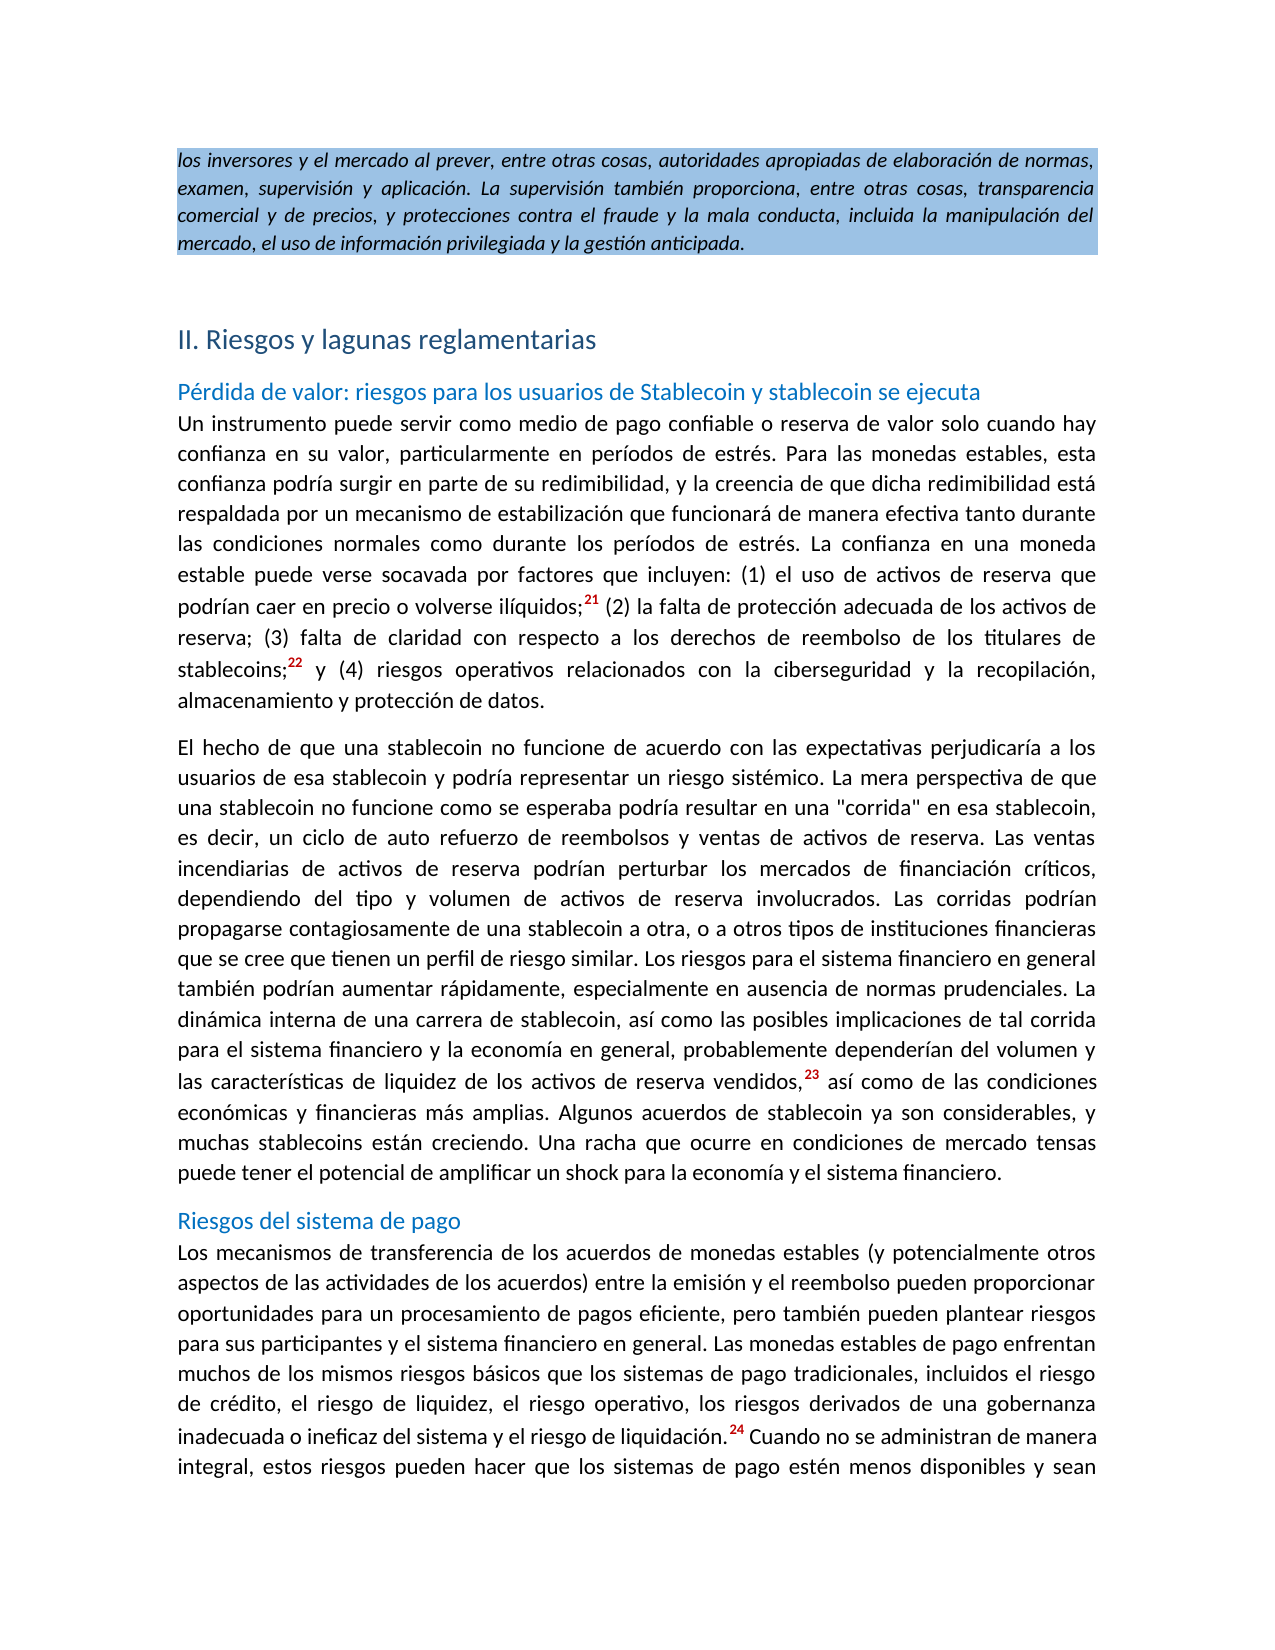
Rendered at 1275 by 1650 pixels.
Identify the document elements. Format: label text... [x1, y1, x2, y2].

text II. Riesgos y lagunas reglamentarias [177, 321, 1098, 356]
text Un instrumento puede servir como medio de pago confiable o reserva de valor solo cuando hay confianza en su valor, particularmente en períodos de estrés. Para las monedas estables, esta confianza podría surgir en parte de su redimibilidad, y la creencia de que dicha redimibilidad está respaldada por un mecanismo de estabilización que funcionará de manera efectiva tanto durante las condiciones normales como durante los períodos de estrés. La confianza en una moneda estable puede verse socavada por factores que incluyen: (1) el uso de activos de reserva que podrían caer en precio o volverse ilíquidos;21 (2) la falta de protección adecuada de los activos de reserva; (3) falta de claridad con respecto a los derechos de reembolso de los titulares de stablecoins;22 y (4) riesgos operativos relacionados con la ciberseguridad y la recopilación, almacenamiento y protección de datos. [177, 409, 1098, 714]
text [177, 148, 1098, 255]
text El hecho de que una stablecoin no funcione de acuerdo con las expectativas perjudicaría a los usuarios de esa stablecoin y podría representar un riesgo sistémico. La mera perspectiva de que una stablecoin no funcione como se esperaba podría resultar en una "corrida" en esa stablecoin, es decir, un ciclo de auto refuerzo de reembolsos y ventas de activos de reserva. Las ventas incendiarias de activos de reserva podrían perturbar los mercados de financiación críticos, dependiendo del tipo y volumen de activos de reserva involucrados. Las corridas podrían propagarse contagiosamente de una stablecoin a otra, o a otros tipos de instituciones financieras que se cree que tienen un perfil de riesgo similar. Los riesgos para el sistema financiero en general también podrían aumentar rápidamente, especialmente en ausencia de normas prudenciales. La dinámica interna de una carrera de stablecoin, así como las posibles implicaciones de tal corrida para el sistema financiero y la economía en general, probablemente dependerían del volumen y las características de liquidez de los activos de reserva vendidos,23 así como de las condiciones económicas y financieras más amplias. Algunos acuerdos de stablecoin ya son considerables, y muchas stablecoins están creciendo. Una racha que ocurre en condiciones de mercado tensas puede tener el potencial de amplificar un shock para la economía y el sistema financiero. [177, 733, 1098, 1187]
text Pérdida de valor: riesgos para los usuarios de Stablecoin y stablecoin se ejecuta [177, 376, 1098, 406]
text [177, 1238, 1098, 1481]
text Riesgos del sistema de pago [177, 1205, 1098, 1236]
